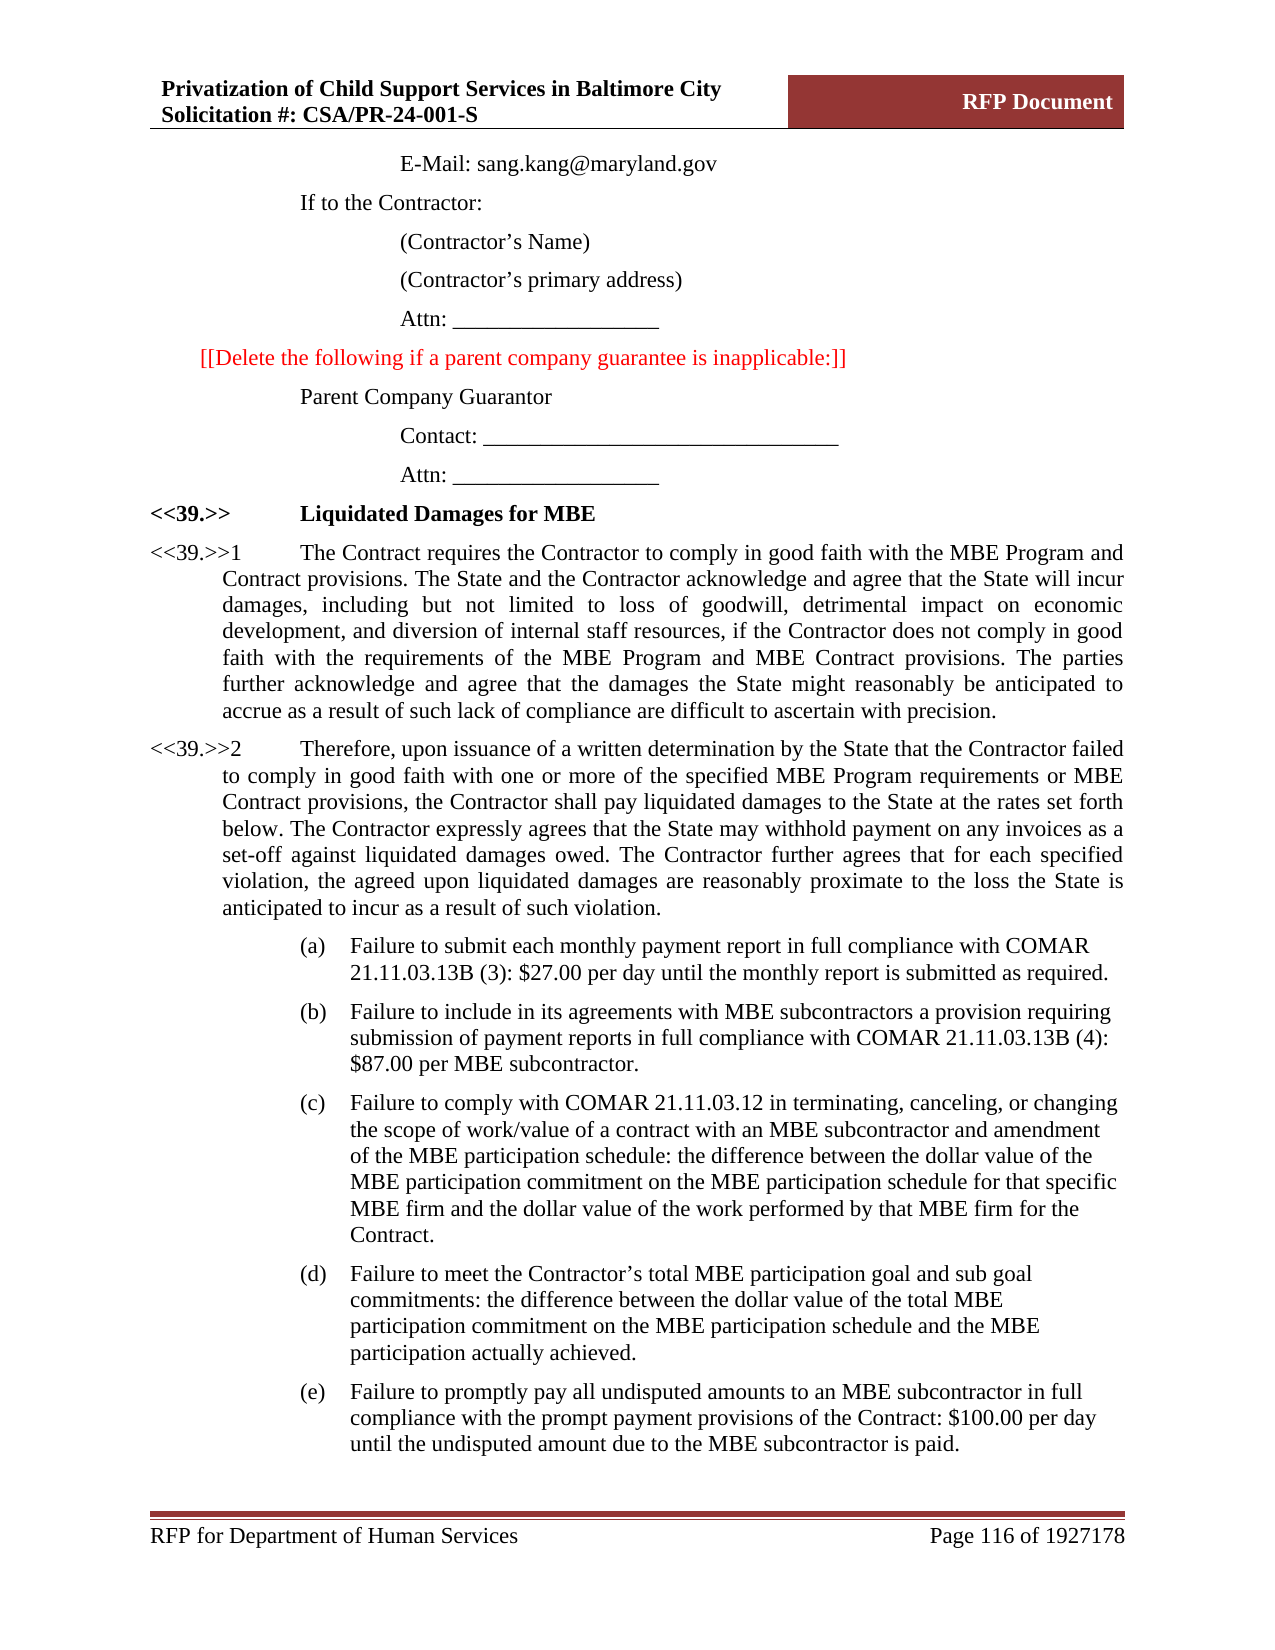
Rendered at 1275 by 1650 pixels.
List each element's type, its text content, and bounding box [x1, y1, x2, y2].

text If to the Contractor: [300, 189, 1125, 215]
text [[Delete the following if a parent company guarantee is inapplicable:]] [200, 344, 1125, 371]
text Attn: __________________ [400, 461, 1125, 487]
text (Contractor’s primary address) [400, 267, 1125, 293]
text <<39.>>2 Therefore, upon issuance of a written determination by the State that the Contractor failed to comply in good faith with one or more of the specified MBE Program requirements or MBE Contract provisions, the Contractor shall pay liquidated damages to the State at the rates set forth below. The Contractor expressly agrees that the State may withhold payment on any invoices as a set-off against liquidated damages owed. The Contractor further agrees that for each specified violation, the agreed upon liquidated damages are reasonably proximate to the loss the State is anticipated to incur as a result of such violation. [150, 736, 1125, 920]
text (c) Failure to comply with COMAR 21.11.03.12 in terminating, canceling, or changing the scope of work/value of a contract with an MBE subcontractor and amendment of the MBE participation schedule: the difference between the dollar value of the MBE participation commitment on the MBE participation schedule for that specific MBE firm and the dollar value of the work performed by that MBE firm for the Contract. [300, 1089, 1125, 1247]
text (e) Failure to promptly pay all undisputed amounts to an MBE subcontractor in full compliance with the prompt payment provisions of the Contract: $100.00 per day until the undisputed amount due to the MBE subcontractor is paid. [300, 1378, 1125, 1457]
text Attn: __________________ [400, 305, 1125, 332]
text <<39.>>1 The Contract requires the Contractor to comply in good faith with the MBE Program and Contract provisions. The State and the Contractor acknowledge and agree that the State will incur damages, including but not limited to loss of goodwill, detrimental impact on economic development, and diversion of internal staff resources, if the Contractor does not comply in good faith with the requirements of the MBE Program and MBE Contract provisions. The parties further acknowledge and agree that the damages the State might reasonably be anticipated to accrue as a result of such lack of compliance are difficult to ascertain with precision. [150, 538, 1125, 723]
text <<39.>> Liquidated Damages for MBE [150, 500, 1125, 526]
text Parent Company Guarantor [300, 383, 1125, 409]
text E-Mail: sang.kang@maryland.gov [400, 150, 1125, 176]
text (b) Failure to include in its agreements with MBE subcontractors a provision requiring submission of payment reports in full compliance with COMAR 21.11.03.13B (4): $87.00 per MBE subcontractor. [300, 998, 1125, 1077]
text (a) Failure to submit each monthly payment report in full compliance with COMAR 21.11.03.13B (3): $27.00 per day until the monthly report is submitted as required. [300, 932, 1125, 985]
text (d) Failure to meet the Contractor’s total MBE participation goal and sub goal commitments: the difference between the dollar value of the total MBE participation commitment on the MBE participation schedule and the MBE participation actually achieved. [300, 1260, 1125, 1365]
text (Contractor’s Name) [400, 228, 1125, 254]
text Contact: _______________________________ [400, 422, 1125, 448]
